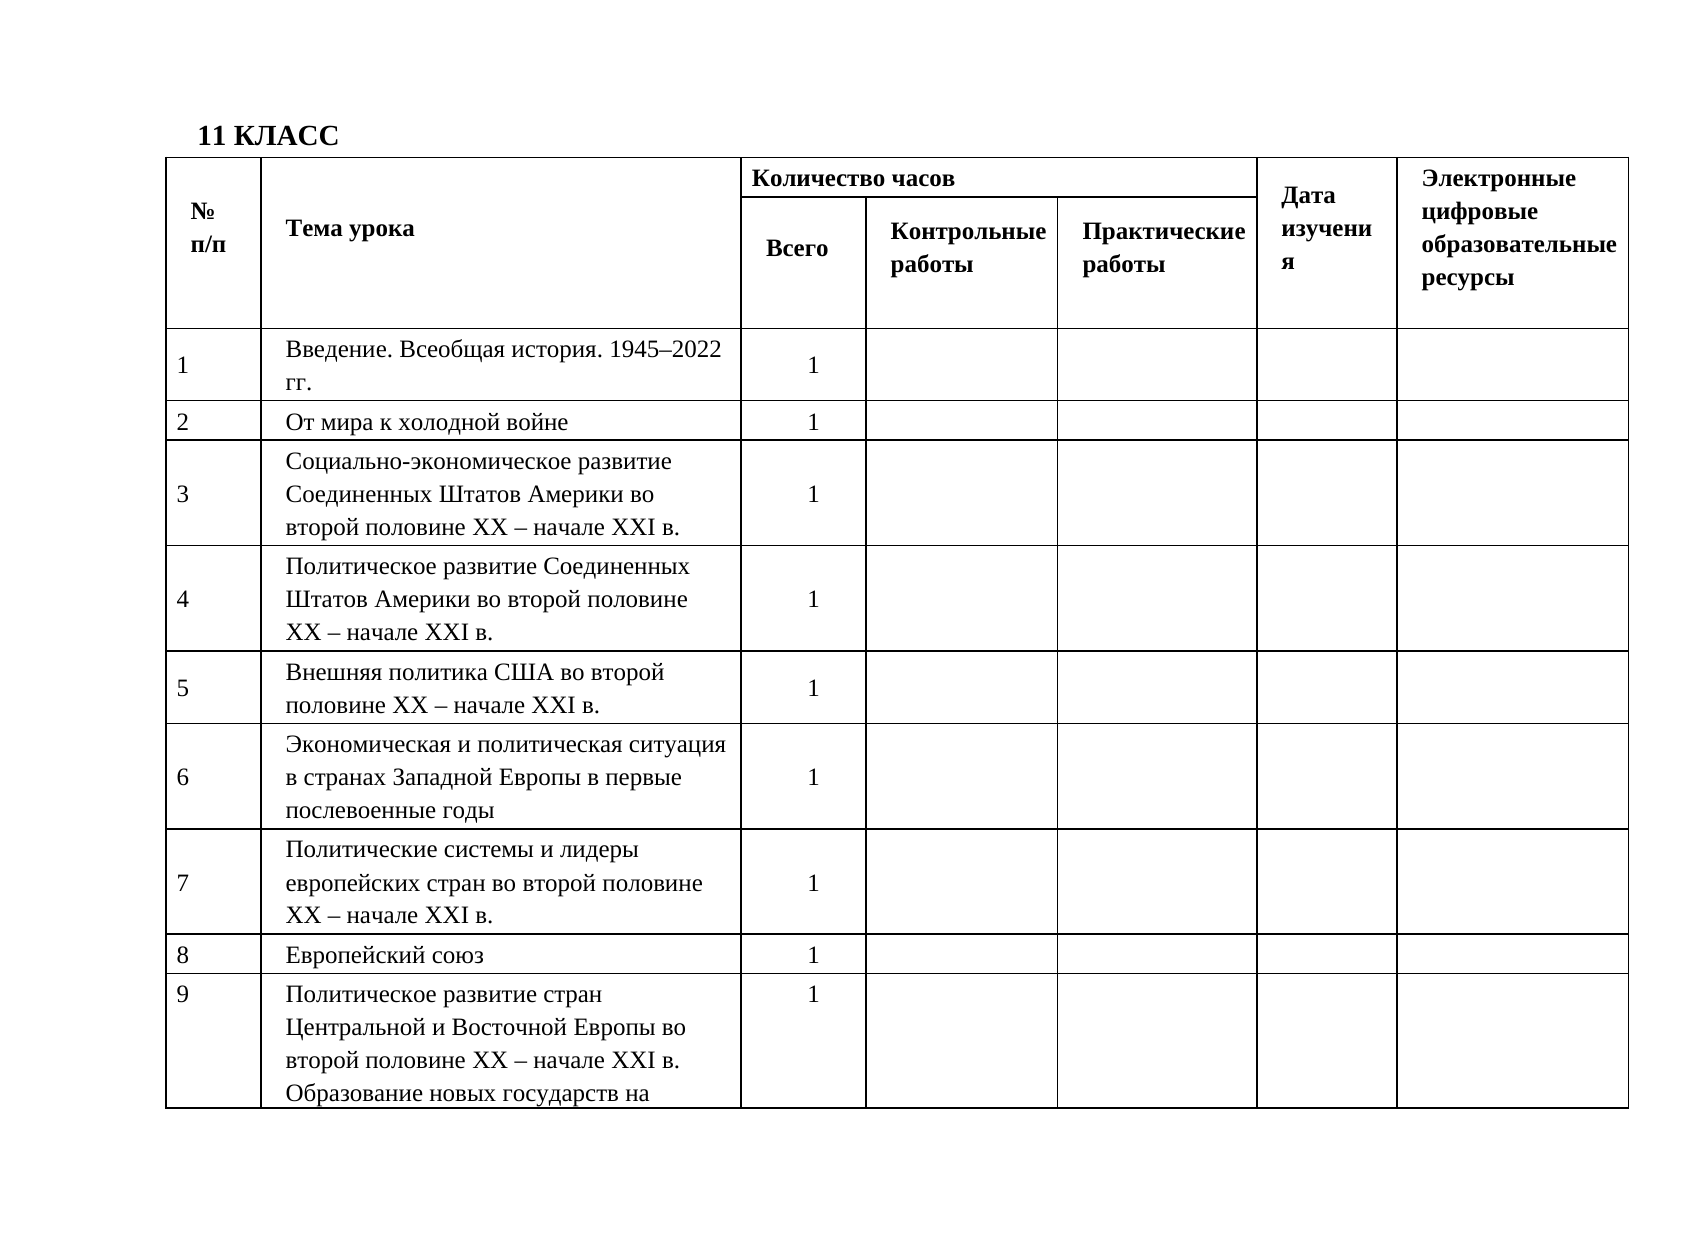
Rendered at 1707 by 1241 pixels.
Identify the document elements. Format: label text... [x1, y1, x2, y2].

table_cell Политические системы и лидеры европейских стран во второй половине XX – начале XXI в. [262, 830, 740, 933]
table_cell [1058, 724, 1256, 828]
table_cell [1058, 974, 1256, 1107]
table_cell 7 [167, 830, 260, 933]
table_cell Всего [742, 198, 865, 327]
table_cell [1398, 724, 1628, 828]
table_cell Европейский союз [262, 935, 740, 973]
table_cell От мира к холодной войне [262, 401, 740, 439]
table_cell [1258, 546, 1396, 650]
table_cell [1258, 329, 1396, 400]
table_cell [1258, 724, 1396, 828]
table_header Электронные цифровые образовательные ресурсы [1398, 158, 1628, 327]
table_cell [1398, 935, 1628, 973]
table_cell 8 [167, 935, 260, 973]
table_cell 1 [742, 441, 865, 544]
table_cell 4 [167, 546, 260, 650]
table_cell 1 [742, 546, 865, 650]
table_cell [867, 546, 1057, 650]
table_cell Внешняя политика США во второй половине XX – начале XXI в. [262, 652, 740, 722]
table_header Количество часов [742, 158, 1256, 196]
table_cell Введение. Всеобщая история. 1945–2022 гг. [262, 329, 740, 400]
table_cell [262, 974, 740, 1107]
table_cell 6 [167, 724, 260, 828]
table_cell [1058, 401, 1256, 439]
table_cell [1058, 830, 1256, 933]
table_cell 2 [167, 401, 260, 439]
table_cell 3 [167, 441, 260, 544]
table_cell 1 [742, 974, 865, 1107]
table_cell [1058, 935, 1256, 973]
table_cell Контрольные работы [867, 198, 1057, 327]
table_cell [1258, 652, 1396, 722]
table_header № п/п [167, 158, 260, 327]
table_cell Политическое развитие Соединенных Штатов Америки во второй половине XX – начале XXI в. [262, 546, 740, 650]
table_cell [1058, 329, 1256, 400]
table_cell [867, 724, 1057, 828]
table_cell [867, 652, 1057, 722]
table_cell 1 [742, 329, 865, 400]
table_cell [1058, 441, 1256, 544]
table_cell 1 [742, 830, 865, 933]
table_cell [1398, 546, 1628, 650]
table_header Дата изучения [1258, 158, 1396, 327]
table_cell [867, 441, 1057, 544]
table_cell Экономическая и политическая ситуация в странах Западной Европы в первые послевоенные годы [262, 724, 740, 828]
table_cell [1258, 974, 1396, 1107]
text 11 КЛАСС [190, 118, 1618, 152]
table_cell [1258, 935, 1396, 973]
table_cell Практические работы [1058, 198, 1256, 327]
table_cell [1398, 652, 1628, 722]
table_cell 1 [742, 652, 865, 722]
table_header Тема урока [262, 158, 740, 327]
table_cell [867, 329, 1057, 400]
table_cell Социально-экономическое развитие Соединенных Штатов Америки во второй половине XX – начале XXI в. [262, 441, 740, 544]
table_cell 1 [742, 935, 865, 973]
table_cell [1058, 652, 1256, 722]
table_cell [867, 401, 1057, 439]
table_cell [1258, 401, 1396, 439]
table_cell [1398, 329, 1628, 400]
table_cell 9 [167, 974, 260, 1107]
table_cell 1 [742, 401, 865, 439]
table_cell [867, 974, 1057, 1107]
table_cell [1258, 441, 1396, 544]
table_cell [1398, 830, 1628, 933]
table_cell [867, 830, 1057, 933]
table_cell [1398, 441, 1628, 544]
table_cell [867, 935, 1057, 973]
table_cell 1 [167, 329, 260, 400]
table_cell [1058, 546, 1256, 650]
table_cell [1398, 401, 1628, 439]
table_cell 1 [742, 724, 865, 828]
table_cell [1398, 974, 1628, 1107]
table_cell 5 [167, 652, 260, 722]
table_cell [1258, 830, 1396, 933]
